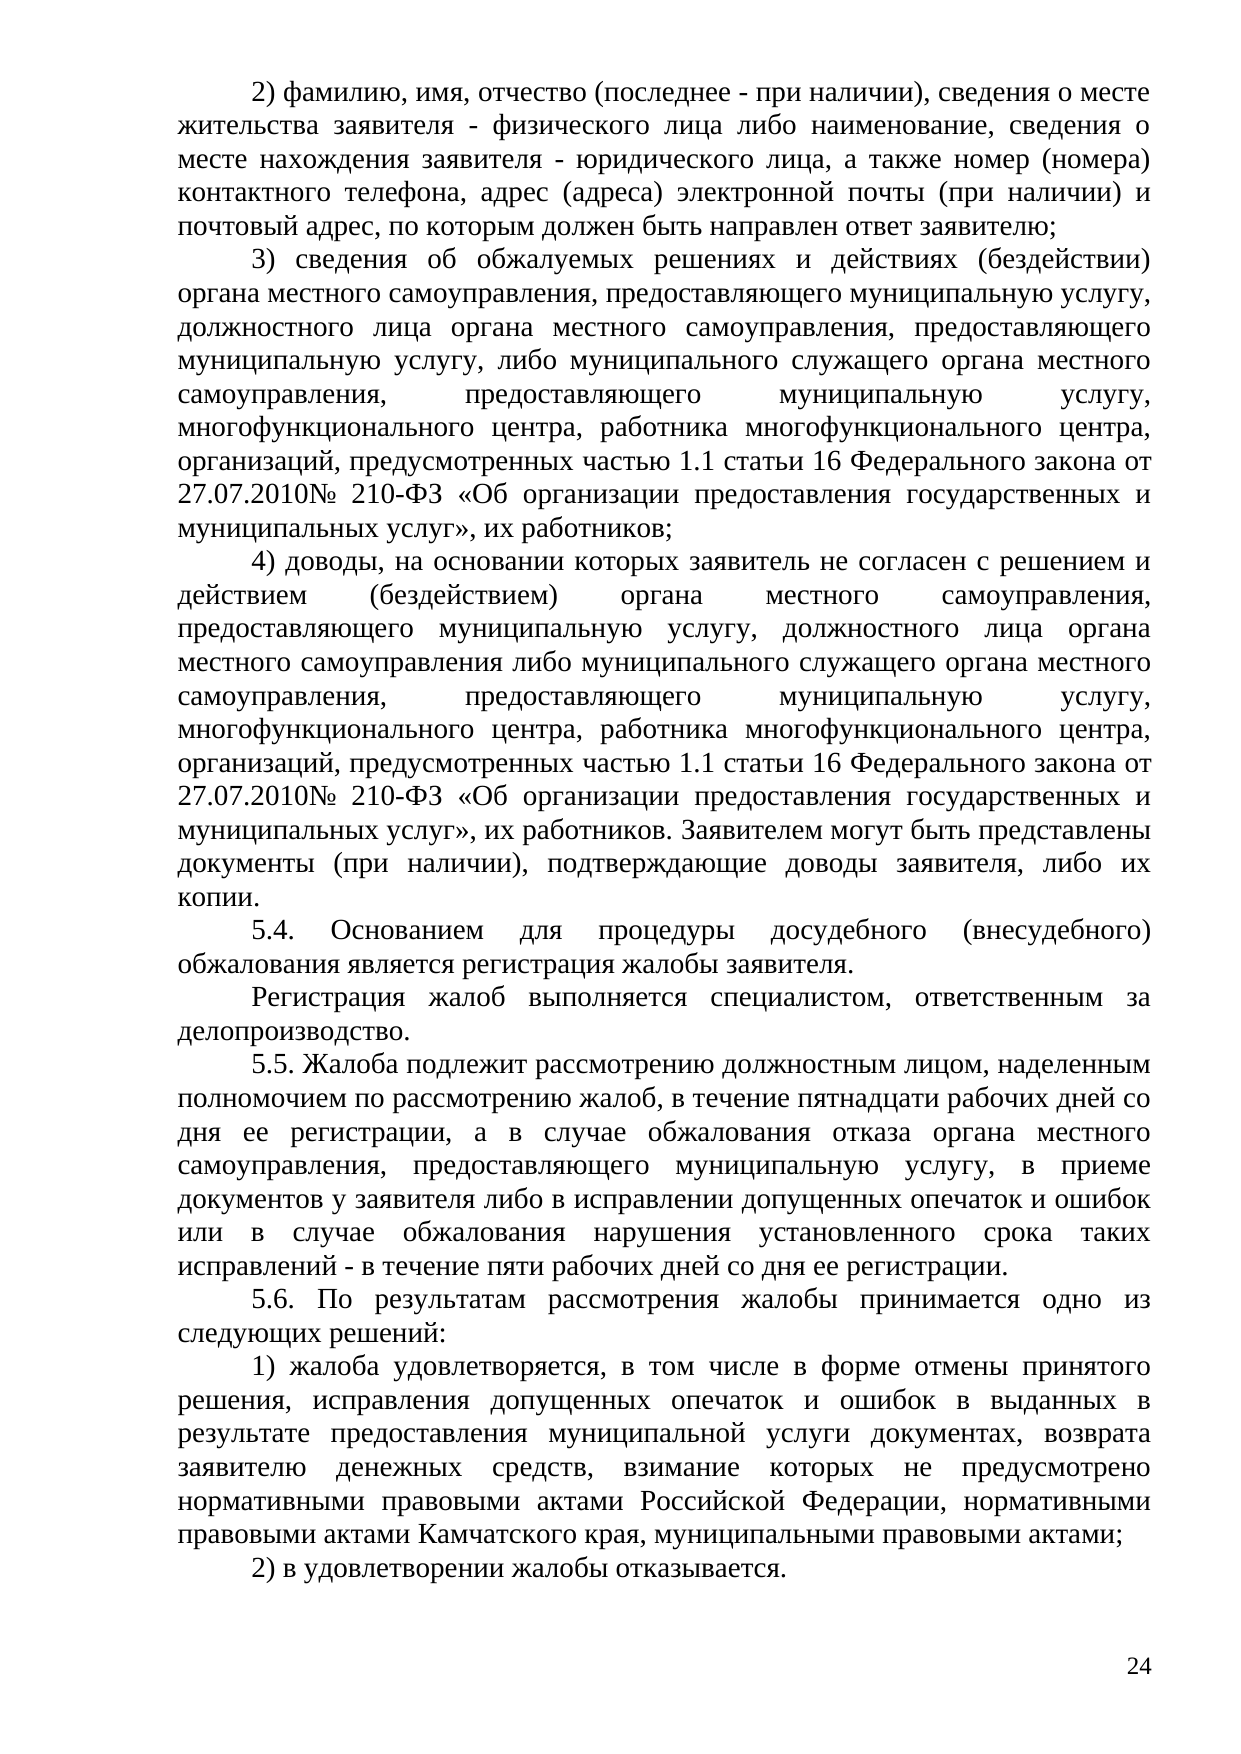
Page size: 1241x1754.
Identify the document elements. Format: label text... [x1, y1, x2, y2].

text 2) в удовлетворении жалобы отказывается. [177, 1550, 1152, 1583]
text 5.4. Основанием для процедуры досудебного (внесудебного) обжалования является регистрация жалобы заявителя. [177, 912, 1152, 979]
text 3) сведения об обжалуемых решениях и действиях (бездействии) органа местного самоуправления, предоставляющего муниципальную услугу, должностного лица органа местного самоуправления, предоставляющего муниципальную услугу, либо муниципального служащего органа местного самоуправления, предоставляющего муниципальную услугу, многофункционального центра, работника многофункционального центра, организаций, предусмотренных частью 1.1 статьи 16 Федерального закона от 27.07.2010№ 210-ФЗ «Об организации предоставления государственных и муниципальных услуг», их работников; [177, 242, 1152, 543]
text 5.5. Жалоба подлежит рассмотрению должностным лицом, наделенным полномочием по рассмотрению жалоб, в течение пятнадцати рабочих дней со дня ее регистрации, а в случае обжалования отказа органа местного самоуправления, предоставляющего муниципальную услугу, в приеме документов у заявителя либо в исправлении допущенных опечаток и ошибок или в случае обжалования нарушения установленного срока таких исправлений - в течение пяти рабочих дней со дня ее регистрации. [177, 1047, 1152, 1281]
text 5.6. По результатам рассмотрения жалобы принимается одно из следующих решений: [177, 1281, 1152, 1348]
text 1) жалоба удовлетворяется, в том числе в форме отмены принятого решения, исправления допущенных опечаток и ошибок в выданных в результате предоставления муниципальной услуги документах, возврата заявителю денежных средств, взимание которых не предусмотрено нормативными правовыми актами Российской Федерации, нормативными правовыми актами Камчатского края, муниципальными правовыми актами; [177, 1348, 1152, 1550]
text Регистрация жалоб выполняется специалистом, ответственным за делопроизводство. [177, 979, 1152, 1047]
text 2) фамилию, имя, отчество (последнее - при наличии), сведения о месте жительства заявителя - физического лица либо наименование, сведения о месте нахождения заявителя - юридического лица, а также номер (номера) контактного телефона, адрес (адреса) электронной почты (при наличии) и почтовый адрес, по которым должен быть направлен ответ заявителю; [177, 74, 1152, 242]
text 4) доводы, на основании которых заявитель не согласен с решением и действием (бездействием) органа местного самоуправления, предоставляющего муниципальную услугу, должностного лица органа местного самоуправления либо муниципального служащего органа местного самоуправления, предоставляющего муниципальную услугу, многофункционального центра, работника многофункционального центра, организаций, предусмотренных частью 1.1 статьи 16 Федерального закона от 27.07.2010№ 210-ФЗ «Об организации предоставления государственных и муниципальных услуг», их работников. Заявителем могут быть представлены документы (при наличии), подтверждающие доводы заявителя, либо их копии. [177, 543, 1152, 912]
